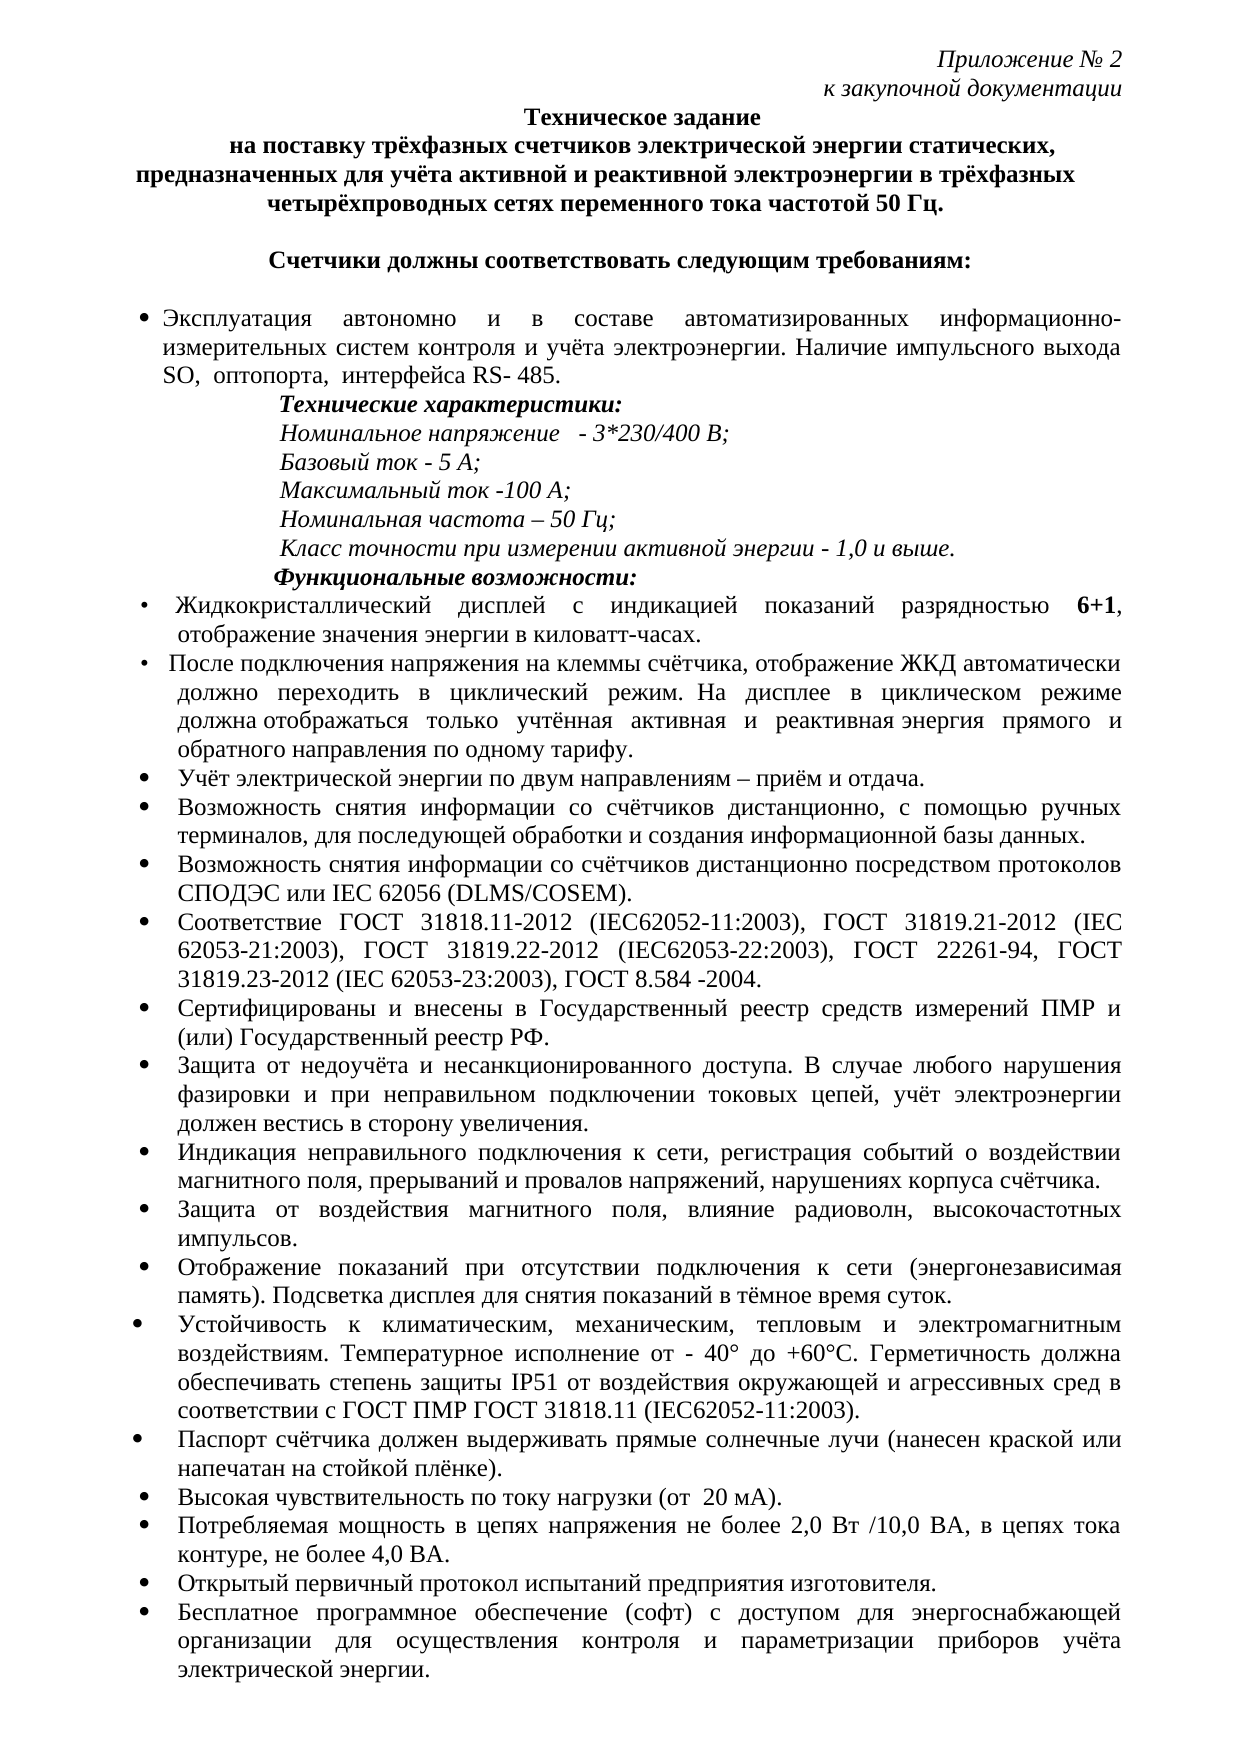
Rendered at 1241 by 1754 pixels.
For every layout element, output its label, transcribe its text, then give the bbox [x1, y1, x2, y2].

list Технические характеристики: [237, 389, 1122, 418]
list Возможность снятия информации со счётчиков дистанционно посредством протоколов СПОДЭС или IEC 62056 (DLMS/COSEM). [140, 849, 1122, 907]
list Паспорт счётчика должен выдерживать прямые солнечные лучи (нанесен краской или напечатан на стойкой плёнке). [133, 1424, 1122, 1482]
list Возможность снятия информации со счётчиков дистанционно, с помощью ручных терминалов, для последующей обработки и создания информационной базы данных. [140, 792, 1122, 849]
text к закупочной документации [89, 73, 1122, 102]
text Номинальная частота – 50 Гц; [251, 504, 1122, 533]
text на поставку трёхфазных счетчиков электрической энергии статических, предназначенных для учёта активной и реактивной электроэнергии в трёхфазных четырёхпроводных сетях переменного тока частотой 50 Гц. [89, 131, 1122, 217]
list Соответствие ГОСТ 31818.11-2012 (IEC62052-11:2003), ГОСТ 31819.21-2012 (IEC 62053-21:2003), ГОСТ 31819.22-2012 (IEC62053-22:2003), ГОСТ 22261-94, ГОСТ 31819.23-2012 (IEC 62053-23:2003), ГОСТ 8.584 -2004. [140, 907, 1122, 993]
text Максимальный ток -100 А; [251, 476, 1122, 504]
text Номинальное напряжение - 3*230/400 В; [251, 418, 1122, 447]
list Учёт электрической энергии по двум направлениям – приём и отдача. [140, 763, 1122, 792]
text Счетчики должны соответствовать следующим требованиям: [59, 246, 1122, 274]
list Отображение показаний при отсутствии подключения к сети (энергонезависимая память). Подсветка дисплея для снятия показаний в тёмное время суток. [140, 1252, 1122, 1309]
text Приложение № 2 [89, 44, 1122, 73]
list Защита от недоучёта и несанкционированного доступа. В случае любого нарушения фазировки и при неправильном подключении токовых цепей, учёт электроэнергии должен вестись в сторону увеличения. [140, 1051, 1122, 1137]
list Устойчивость к климатическим, механическим, тепловым и электромагнитным воздействиям. Температурное исполнение от - 40° до +60°С. Герметичность должна обеспечивать степень защиты IP51 от воздействия окружающей и агрессивных сред в соответствии с ГОСТ ПМР ГОСТ 31818.11 (IEC62052-11:2003). [133, 1309, 1122, 1424]
text Техническое задание [89, 102, 1122, 131]
list Сертифицированы и внесены в Государственный реестр средств измерений ПМР и (или) Государственный реестр РФ. [140, 993, 1122, 1051]
text • После подключения напряжения на клеммы счётчика, отображение ЖКД автоматически должно переходить в циклический режим. На дисплее в циклическом режиме должна отображаться только учтённая активная и реактивная энергия прямого и обратного направления по одному тарифу. [140, 648, 1122, 763]
list Эксплуатация автономно и в составе автоматизированных информационно-измерительных систем контроля и учёта электроэнергии. Наличие импульсного выхода SO, оптопорта, интерфейса RS- 485. [140, 303, 1122, 389]
text • Жидкокристаллический дисплей с индикацией показаний разрядностью 6+1, отображение значения энергии в киловатт-часах. [140, 591, 1122, 648]
list Открытый первичный протокол испытаний предприятия изготовителя. [140, 1568, 1122, 1597]
list Бесплатное программное обеспечение (софт) с доступом для энергоснабжающей организации для осуществления контроля и параметризации приборов учёта электрической энергии. [140, 1597, 1122, 1683]
text Функциональные возможности: [89, 562, 1122, 591]
list Индикация неправильного подключения к сети, регистрация событий o воздействии магнитного поля, прерываний и провалов напряжений, нарушениях корпуса счётчика. [140, 1137, 1122, 1194]
list Высокая чувствительность по току нагрузки (от 20 мА). [140, 1482, 1122, 1511]
list Потребляемая мощность в цепях напряжения не более 2,0 Вт /10,0 ВА, в цепях тока контуре, не более 4,0 ВА. [140, 1511, 1122, 1568]
text Базовый ток - 5 А; [251, 447, 1122, 476]
list Защита от воздействия магнитного поля, влияние радиоволн, высокочастотных импульсов. [140, 1194, 1122, 1252]
text Класс точности при измерении активной энергии - 1,0 и выше. [89, 533, 1122, 562]
